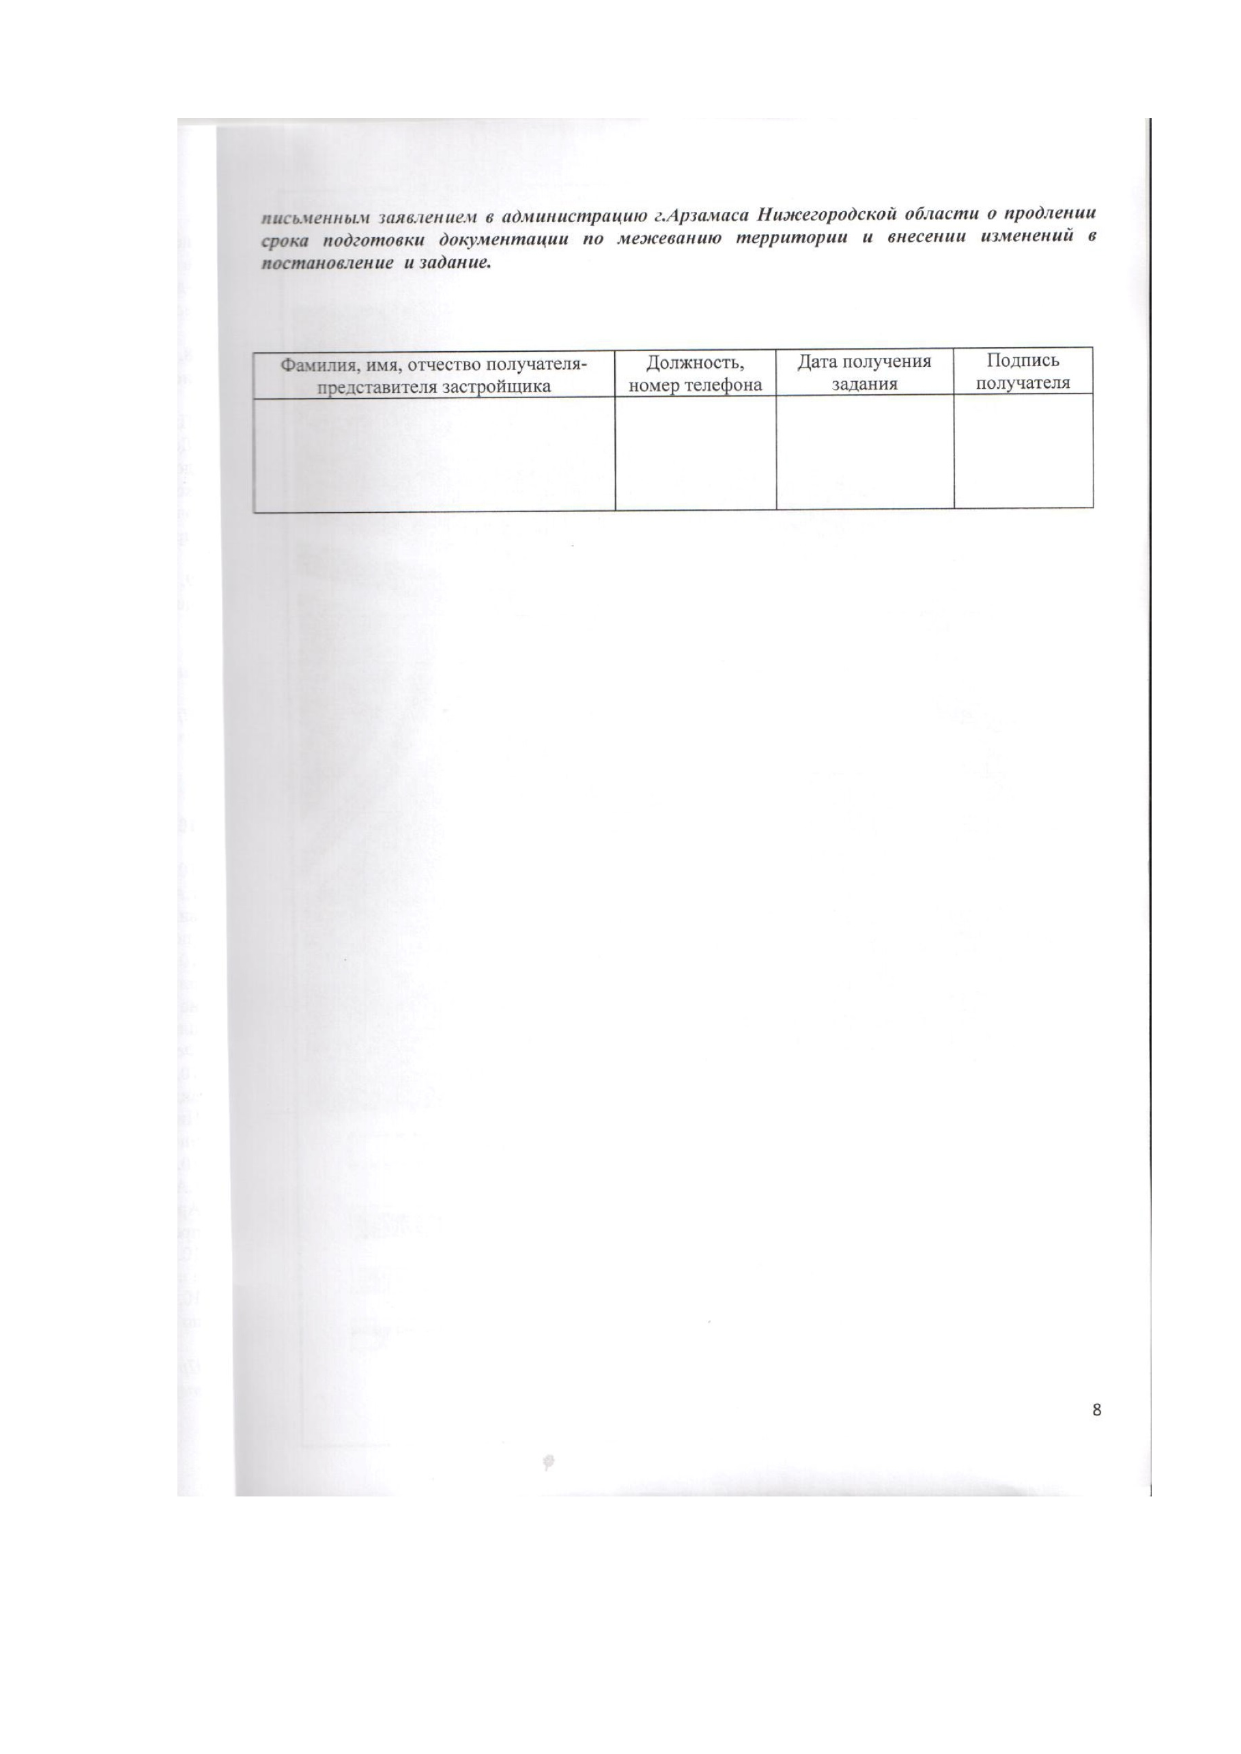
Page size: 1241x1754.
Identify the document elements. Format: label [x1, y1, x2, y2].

picture [177, 118, 1152, 1497]
